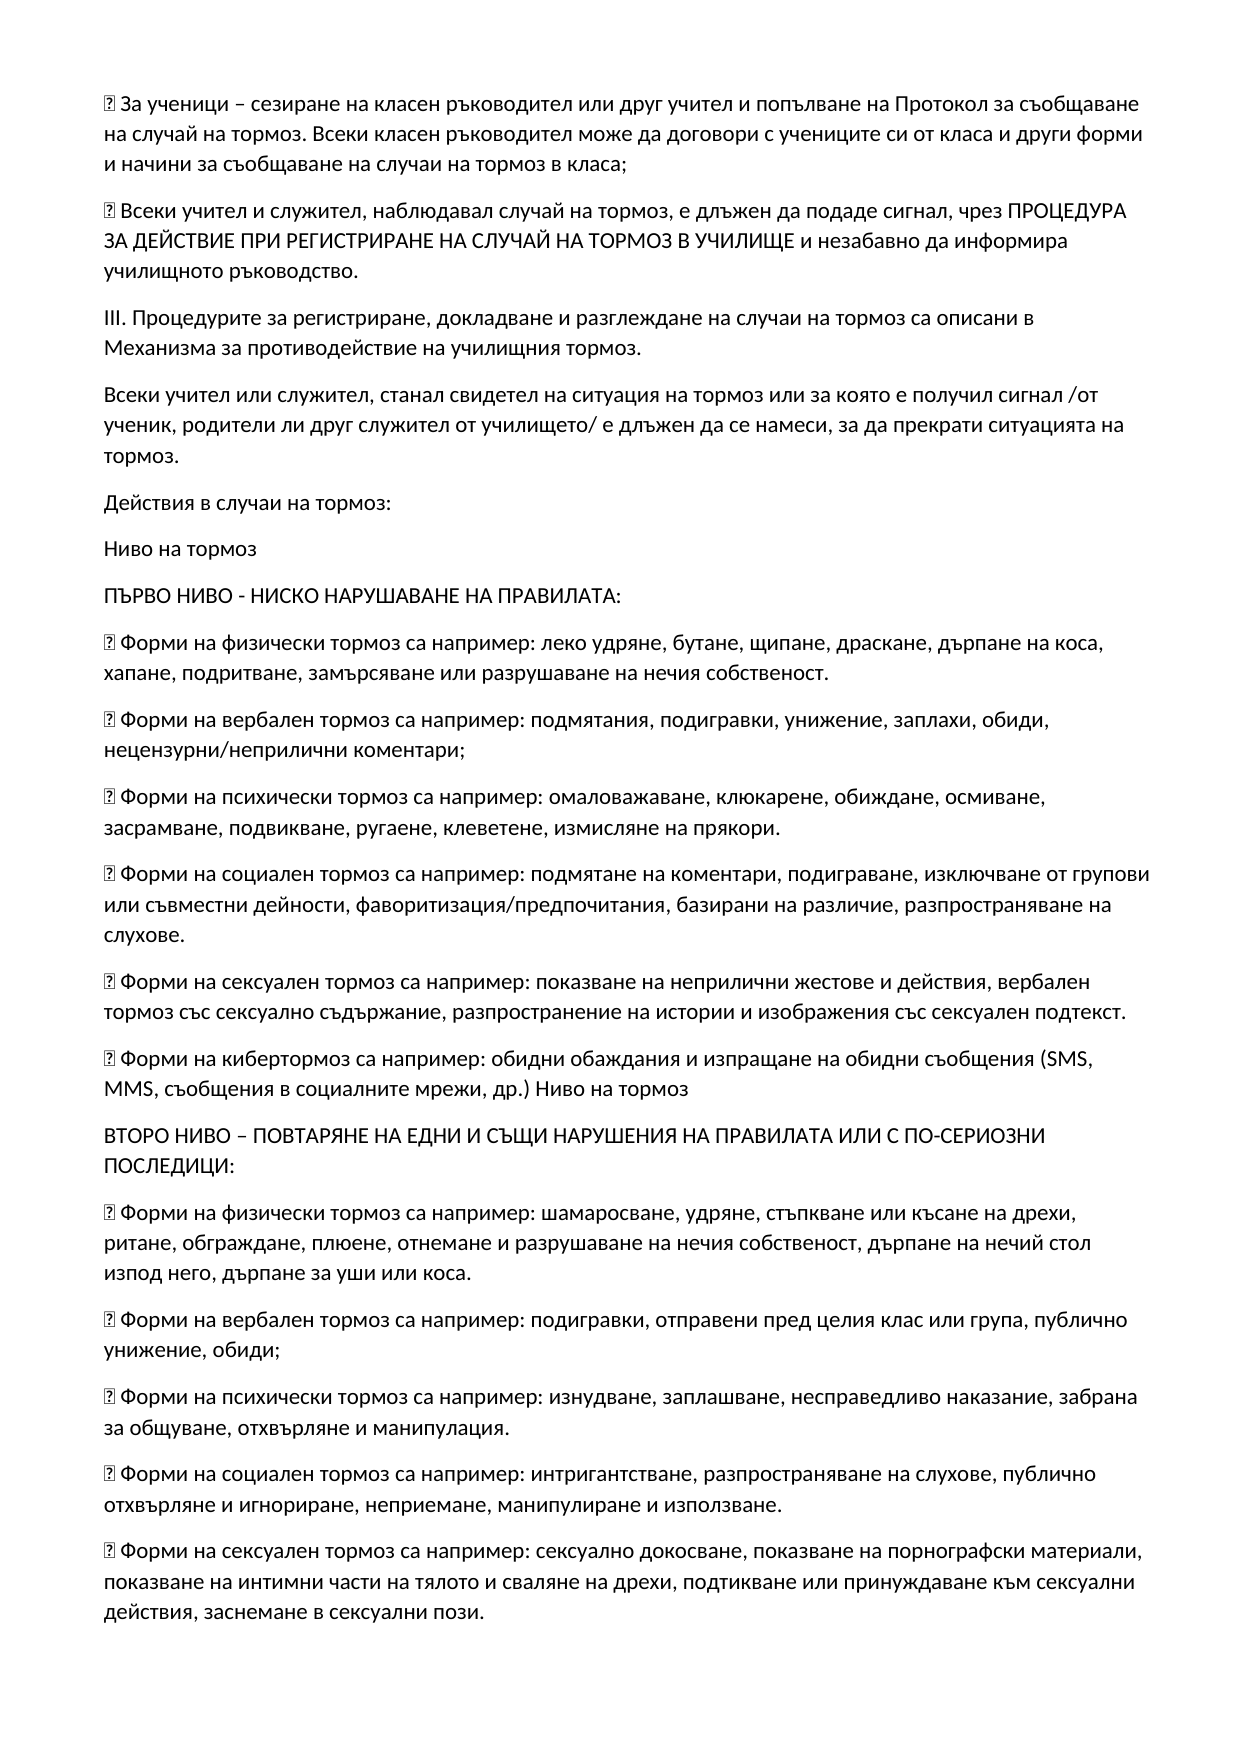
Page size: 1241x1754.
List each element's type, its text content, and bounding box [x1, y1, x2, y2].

text Действия в случаи на тормоз: [103, 488, 1152, 516]
text  Форми на социален тормоз са например: интригантстване, разпространяване на слухове, публично отхвърляне и игнориране, неприемане, манипулиране и използване. [103, 1459, 1152, 1518]
text  Форми на социален тормоз са например: подмятане на коментари, подиграване, изключване от групови или съвместни дейности, фаворитизация/предпочитания, базирани на различие, разпространяване на слухове. [103, 859, 1152, 948]
text  Форми на вербален тормоз са например: подмятания, подигравки, унижение, заплахи, обиди, нецензурни/неприлични коментари; [103, 705, 1152, 763]
text Всеки учител или служител, станал свидетел на ситуация на тормоз или за която е получил сигнал /от ученик, родители ли друг служител от училището/ е длъжен да се намеси, за да прекрати ситуацията на тормоз. [103, 380, 1152, 469]
text  Форми на сексуален тормоз са например: сексуално докосване, показване на порнографски материали, показване на интимни части на тялото и сваляне на дрехи, подтикване или принуждаване към сексуални действия, заснемане в сексуални пози. [103, 1537, 1152, 1625]
text Ниво на тормоз [103, 534, 1152, 562]
text  Форми на вербален тормоз са например: подигравки, отправени пред целия клас или група, публично унижение, обиди; [103, 1305, 1152, 1363]
text  Форми на психически тормоз са например: омаловажаване, клюкарене, обиждане, осмиване, засрамване, подвикване, ругаене, клеветене, измисляне на прякори. [103, 782, 1152, 841]
text  Форми на физически тормоз са например: шамаросване, удряне, стъпкване или късане на дрехи, ритане, обграждане, плюене, отнемане и разрушаване на нечия собственост, дърпане на нечий стол изпод него, дърпане за уши или коса. [103, 1198, 1152, 1286]
text  Форми на психически тормоз са например: изнудване, заплашване, несправедливо наказание, забрана за общуване, отхвърляне и манипулация. [103, 1382, 1152, 1441]
text ПЪРВО НИВО - НИСКО НАРУШАВАНЕ НА ПРАВИЛАТА: [103, 581, 1152, 609]
text  Форми на кибертормоз са например: обидни обаждания и изпращане на обидни съобщения (SMS, MMS, съобщения в социалните мрежи, др.) Ниво на тормоз [103, 1044, 1152, 1102]
text III. Процедурите за регистриране, докладване и разглеждане на случаи на тормоз са описани в Механизма за противодействие на училищния тормоз. [103, 303, 1152, 361]
text  За ученици – сезиране на класен ръководител или друг учител и попълване на Протокол за съобщаване на случай на тормоз. Всеки класен ръководител може да договори с учениците си от класа и други форми и начини за съобщаване на случаи на тормоз в класа; [103, 89, 1152, 177]
text  Форми на физически тормоз са например: леко удряне, бутане, щипане, драскане, дърпане на коса, хапане, подритване, замърсяване или разрушаване на нечия собственост. [103, 628, 1152, 686]
text  Всеки учител и служител, наблюдавал случай на тормоз, е длъжен да подаде сигнал, чрез ПРОЦЕДУРА ЗА ДЕЙСТВИЕ ПРИ РЕГИСТРИРАНЕ НА СЛУЧАЙ НА ТОРМОЗ В УЧИЛИЩЕ и незабавно да информира училищното ръководство. [103, 196, 1152, 284]
text ВТОРО НИВО – ПОВТАРЯНЕ НА ЕДНИ И СЪЩИ НАРУШЕНИЯ НА ПРАВИЛАТА ИЛИ С ПО-СЕРИОЗНИ ПОСЛЕДИЦИ: [103, 1121, 1152, 1179]
text  Форми на сексуален тормоз са например: показване на неприлични жестове и действия, вербален тормоз със сексуално съдържание, разпространение на истории и изображения със сексуален подтекст. [103, 967, 1152, 1025]
